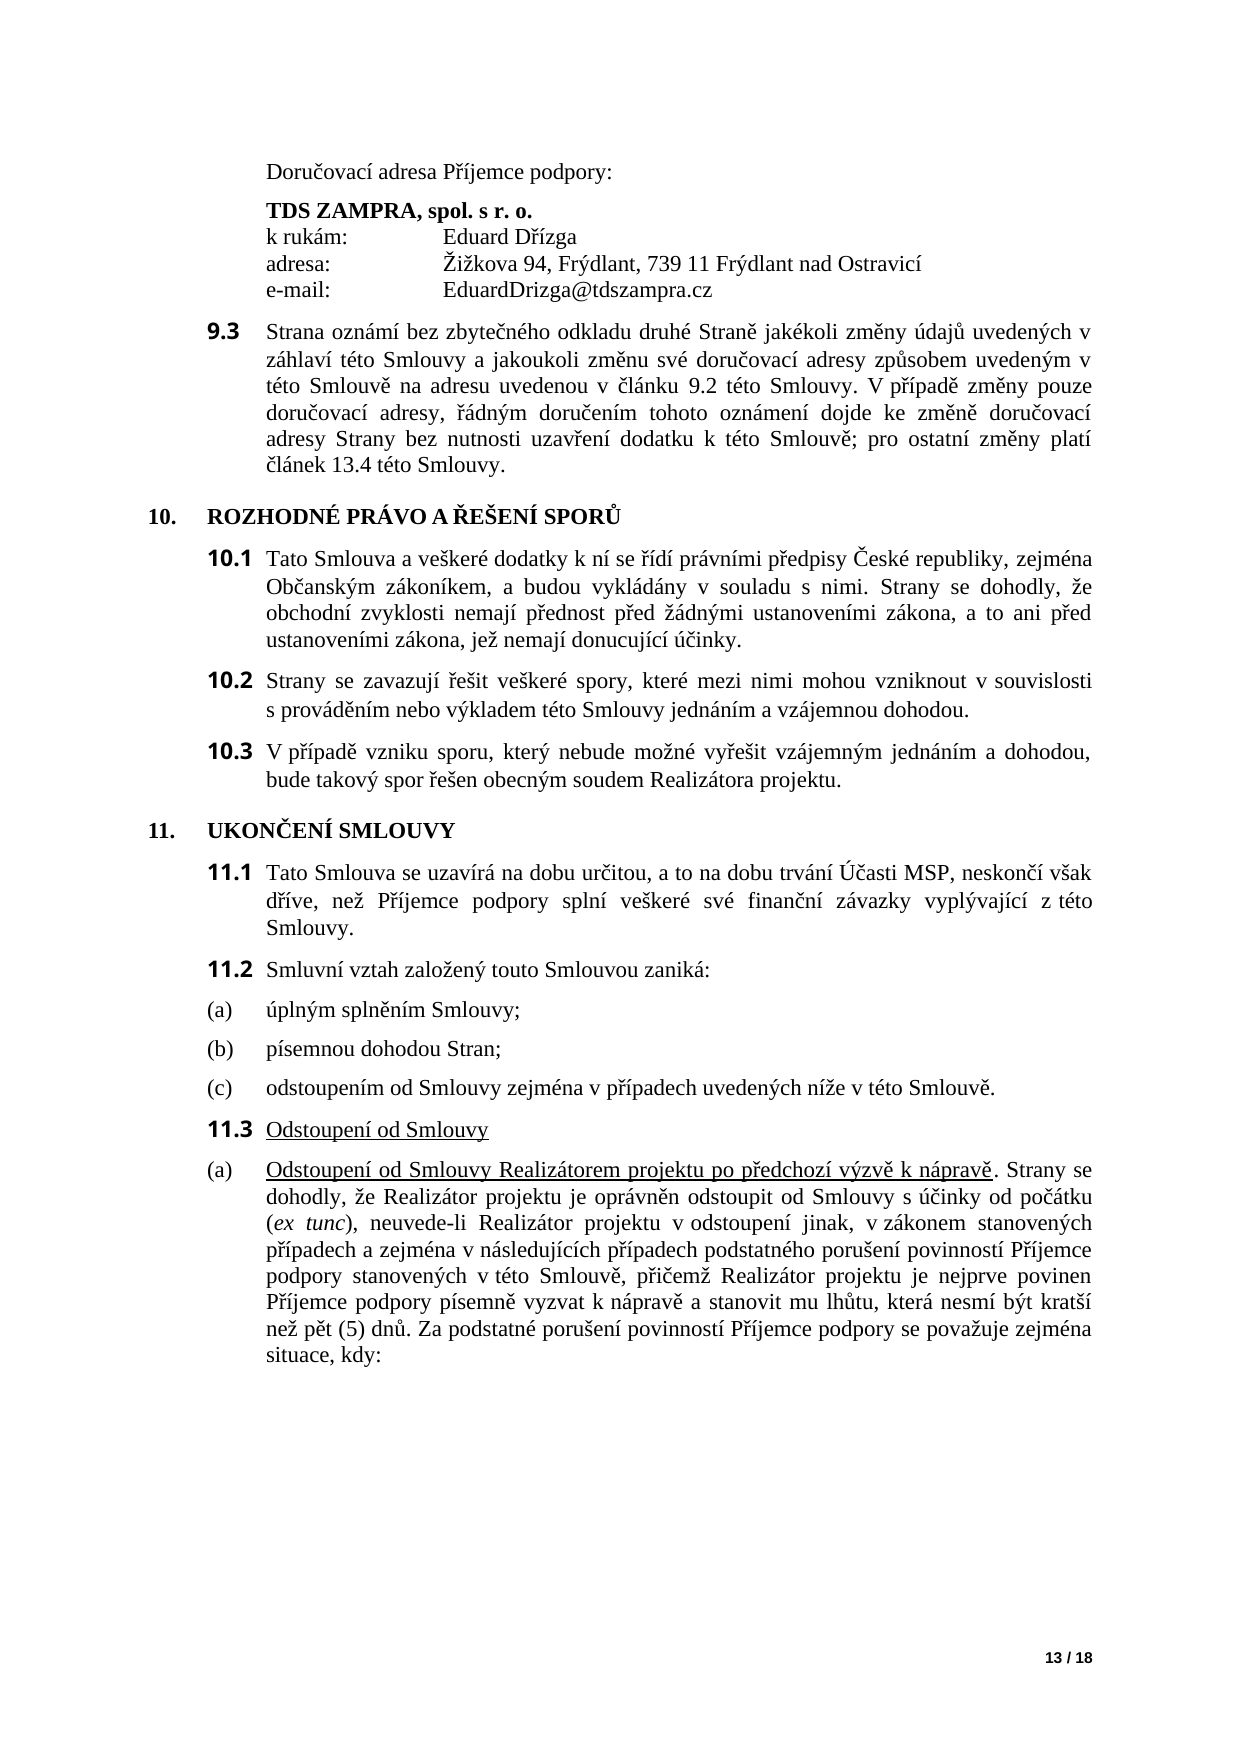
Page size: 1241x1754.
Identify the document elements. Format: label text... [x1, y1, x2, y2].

text Smluvní vztah založený touto Smlouvou zaniká: [207, 952, 1092, 984]
text TDS ZAMPRA, spol. s r. o. k rukám: Eduard Dřízga adresa: Žižkova 94, Frýdlant, 739 11 Frýdlant nad Ostravicí e-mail: EduardDrizga@tdszampra.cz [266, 197, 1092, 302]
text Tato Smlouva a veškeré dodatky k ní se řídí právními předpisy České republiky, zejména Občanským zákoníkem, a budou vykládány v souladu s nimi. Strany se dohodly, že obchodní zvyklosti nemají přednost před žádnými ustanoveními zákona, a to ani před ustanoveními zákona, jež nemají donucující účinky. [207, 542, 1092, 652]
subtitle rozhodné právo a řešení sporů [148, 503, 1092, 529]
text písemnou dohodou Stran; [207, 1035, 1092, 1061]
text Tato Smlouva se uzavírá na dobu určitou, a to na dobu trvání Účasti MSP, neskončí však dříve, než Příjemce podpory splní veškeré své finanční závazky vyplývající z této Smlouvy. [207, 856, 1092, 940]
text Doručovací adresa Příjemce podpory: [266, 158, 1092, 184]
text odstoupením od Smlouvy zejména v případech uvedených níže v této Smlouvě. [207, 1074, 1092, 1100]
text Strana oznámí bez zbytečného odkladu druhé Straně jakékoli změny údajů uvedených v záhlaví této Smlouvy a jakoukoli změnu své doručovací adresy způsobem uvedeným v této Smlouvě na adresu uvedenou v článku 9.2 této Smlouvy. V případě změny pouze doručovací adresy, řádným doručením tohoto oznámení dojde ke změně doručovací adresy Strany bez nutnosti uzavření dodatku k této Smlouvě; pro ostatní změny platí článek 13.4 této Smlouvy. [207, 315, 1092, 478]
text úplným splněním Smlouvy; [207, 996, 1092, 1023]
subtitle ukončení smlouvy [148, 817, 1092, 843]
text V případě vzniku sporu, který nebude možné vyřešit vzájemným jednáním a dohodou, bude takový spor řešen obecným soudem Realizátora projektu. [207, 734, 1092, 792]
text Strany se zavazují řešit veškeré spory, které mezi nimi mohou vzniknout v souvislosti s prováděním nebo výkladem této Smlouvy jednáním a vzájemnou dohodou. [207, 664, 1092, 722]
text Odstoupení od Smlouvy Realizátorem projektu po předchozí výzvě k nápravě. Strany se dohodly, že Realizátor projektu je oprávněn odstoupit od Smlouvy s účinky od počátku (ex tunc), neuvede-li Realizátor projektu v odstoupení jinak, v zákonem stanovených případech a zejména v následujících případech podstatného porušení povinností Příjemce podpory stanovených v této Smlouvě, přičemž Realizátor projektu je nejprve povinen Příjemce podpory písemně vyzvat k nápravě a stanovit mu lhůtu, která nesmí být kratší než pět (5) dnů. Za podstatné porušení povinností Příjemce podpory se považuje zejména situace, kdy: [207, 1157, 1092, 1367]
text Odstoupení od Smlouvy [207, 1113, 1092, 1144]
